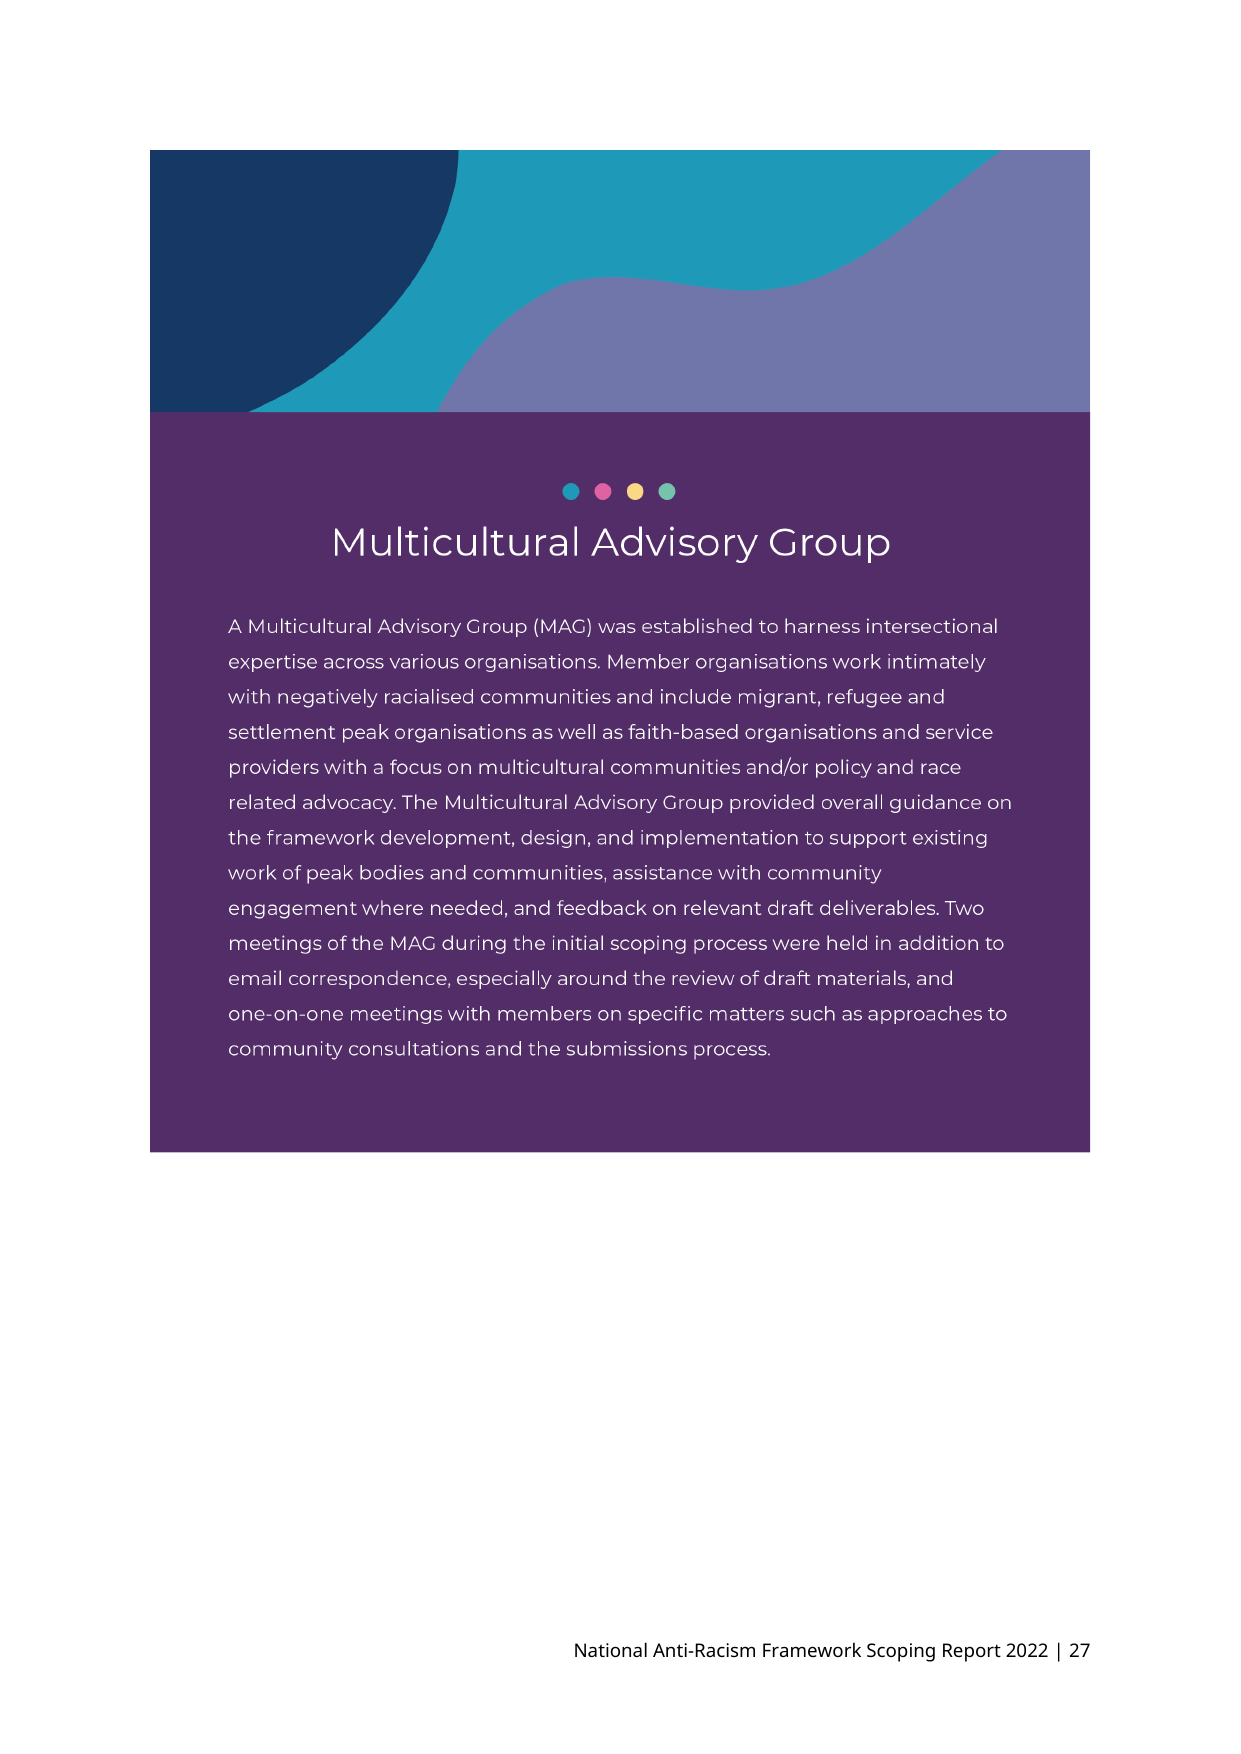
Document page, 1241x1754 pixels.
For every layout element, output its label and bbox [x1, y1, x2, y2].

picture [150, 150, 1091, 1153]
